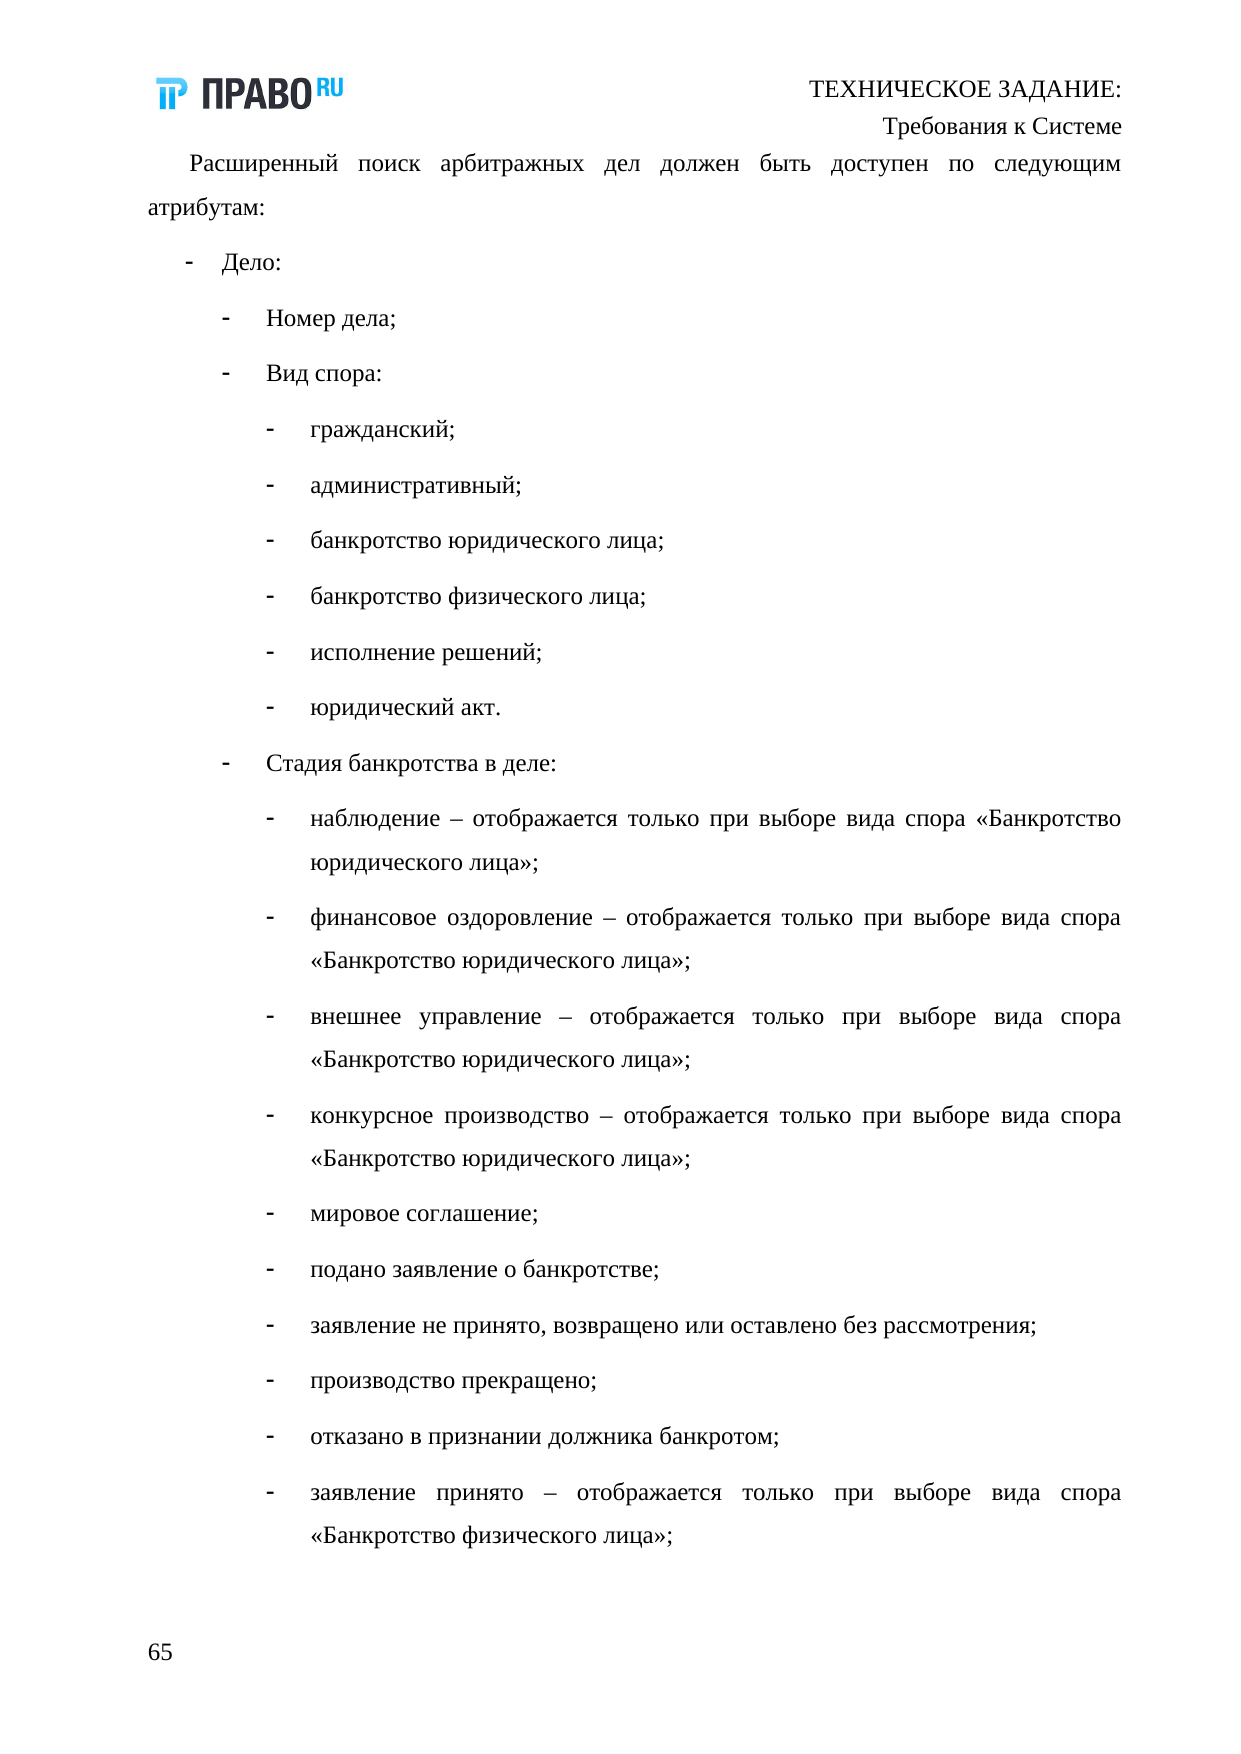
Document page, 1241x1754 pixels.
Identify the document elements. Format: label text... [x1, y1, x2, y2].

text Расширенный поиск арбитражных дел должен быть доступен по следующим атрибутам: [148, 148, 1122, 220]
list мировое соглашение; [266, 1198, 1122, 1227]
list производство прекращено; [266, 1365, 1122, 1394]
list административный; [266, 470, 1122, 498]
list Вид спора: [222, 358, 1122, 387]
list отказано в признании должника банкротом; [266, 1421, 1122, 1450]
list заявление не принято, возвращено или оставлено без рассмотрения; [266, 1310, 1122, 1338]
list юридический акт. [266, 692, 1122, 721]
list финансовое оздоровление – отображается только при выборе вида спора «Банкротство юридического лица»; [266, 902, 1122, 974]
list Дело: [185, 247, 1122, 276]
list внешнее управление – отображается только при выборе вида спора «Банкротство юридического лица»; [266, 1001, 1122, 1073]
list Стадия банкротства в деле: [222, 748, 1122, 777]
list подано заявление о банкротстве; [266, 1254, 1122, 1283]
list исполнение решений; [266, 637, 1122, 665]
list банкротство юридического лица; [266, 525, 1122, 554]
list банкротство физического лица; [266, 581, 1122, 610]
list гражданский; [266, 414, 1122, 443]
list заявление принято – отображается только при выборе вида спора «Банкротство физического лица»; [266, 1477, 1122, 1548]
list Номер дела; [222, 303, 1122, 332]
list наблюдение – отображается только при выборе вида спора «Банкротство юридического лица»; [266, 803, 1122, 875]
list конкурсное производство – отображается только при выборе вида спора «Банкротство юридического лица»; [266, 1100, 1122, 1172]
picture [147, 67, 351, 118]
